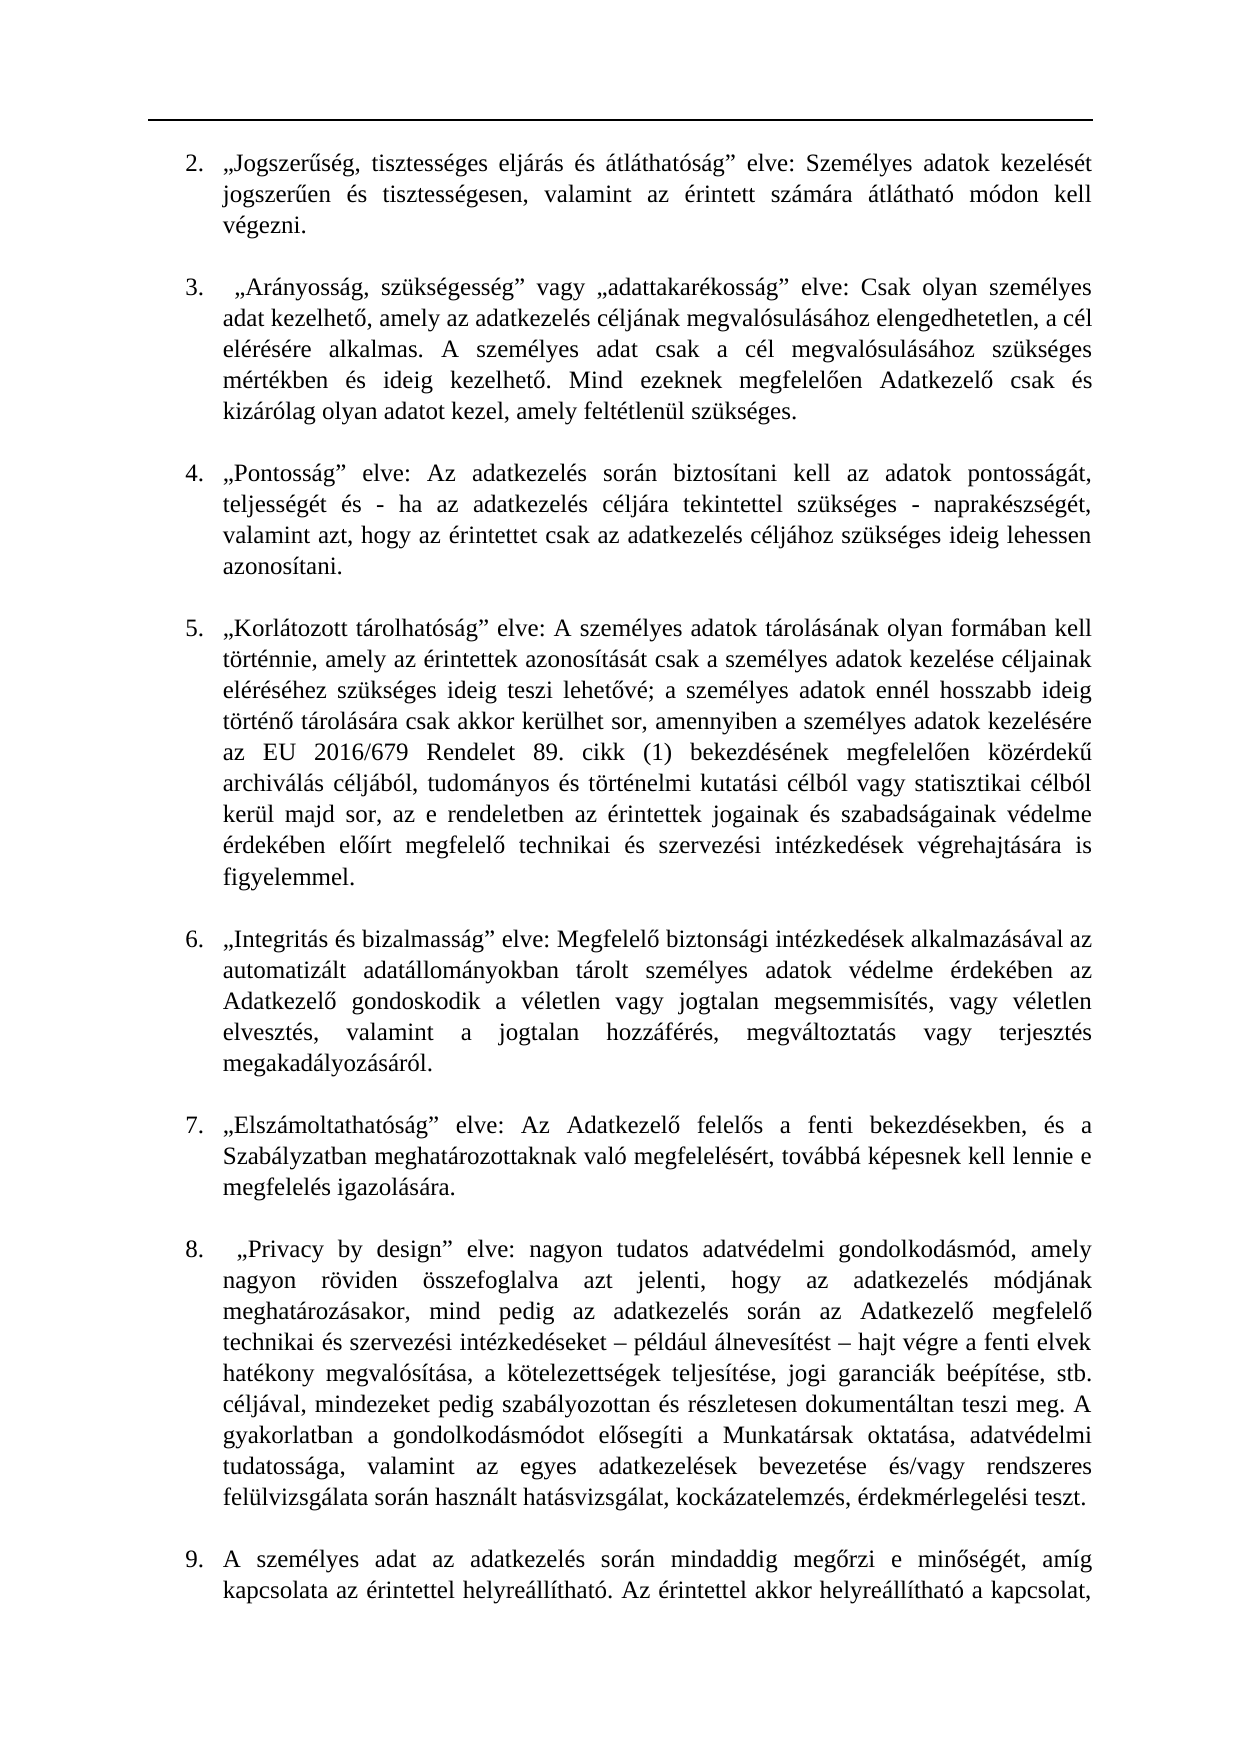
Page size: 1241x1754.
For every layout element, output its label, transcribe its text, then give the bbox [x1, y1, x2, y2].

list „Integritás és bizalmasság” elve: Megfelelő biztonsági intézkedések alkalmazásával az automatizált adatállományokban tárolt személyes adatok védelme érdekében az Adatkezelő gondoskodik a véletlen vagy jogtalan megsemmisítés, vagy véletlen elvesztés, valamint a jogtalan hozzáférés, megváltoztatás vagy terjesztés megakadályozásáról. [185, 924, 1093, 1077]
list „Arányosság, szükségesség” vagy „adattakarékosság” elve: Csak olyan személyes adat kezelhető, amely az adatkezelés céljának megvalósulásához elengedhetetlen, a cél elérésére alkalmas. A személyes adat csak a cél megvalósulásához szükséges mértékben és ideig kezelhető. Mind ezeknek megfelelően Adatkezelő csak és kizárólag olyan adatot kezel, amely feltétlenül szükséges. [185, 272, 1093, 425]
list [185, 1544, 1093, 1604]
list „Privacy by design” elve: nagyon tudatos adatvédelmi gondolkodásmód, amely nagyon röviden összefoglalva azt jelenti, hogy az adatkezelés módjának meghatározásakor, mind pedig az adatkezelés során az Adatkezelő megfelelő technikai és szervezési intézkedéseket – például álnevesítést – hajt végre a fenti elvek hatékony megvalósítása, a kötelezettségek teljesítése, jogi garanciák beépítése, stb. céljával, mindezeket pedig szabályozottan és részletesen dokumentáltan teszi meg. A gyakorlatban a gondolkodásmódot elősegíti a Munkatársak oktatása, adatvédelmi tudatossága, valamint az egyes adatkezelések bevezetése és/vagy rendszeres felülvizsgálata során használt hatásvizsgálat, kockázatelemzés, érdekmérlegelési teszt. [185, 1234, 1093, 1511]
list „Jogszerűség, tisztességes eljárás és átláthatóság” elve: Személyes adatok kezelését jogszerűen és tisztességesen, valamint az érintett számára átlátható módon kell végezni. [185, 148, 1093, 238]
list „Korlátozott tárolhatóság” elve: A személyes adatok tárolásának olyan formában kell történnie, amely az érintettek azonosítását csak a személyes adatok kezelése céljainak eléréséhez szükséges ideig teszi lehetővé; a személyes adatok ennél hosszabb ideig történő tárolására csak akkor kerülhet sor, amennyiben a személyes adatok kezelésére az EU 2016/679 Rendelet 89. cikk (1) bekezdésének megfelelően közérdekű archiválás céljából, tudományos és történelmi kutatási célból vagy statisztikai célból kerül majd sor, az e rendeletben az érintettek jogainak és szabadságainak védelme érdekében előírt megfelelő technikai és szervezési intézkedések végrehajtására is figyelemmel. [185, 613, 1093, 890]
list „Pontosság” elve: Az adatkezelés során biztosítani kell az adatok pontosságát, teljességét és - ha az adatkezelés céljára tekintettel szükséges - naprakészségét, valamint azt, hogy az érintettet csak az adatkezelés céljához szükséges ideig lehessen azonosítani. [185, 458, 1093, 580]
list „Elszámoltathatóság” elve: Az Adatkezelő felelős a fenti bekezdésekben, és a Szabályzatban meghatározottaknak való megfelelésért, továbbá képesnek kell lennie e megfelelés igazolására. [185, 1110, 1093, 1201]
